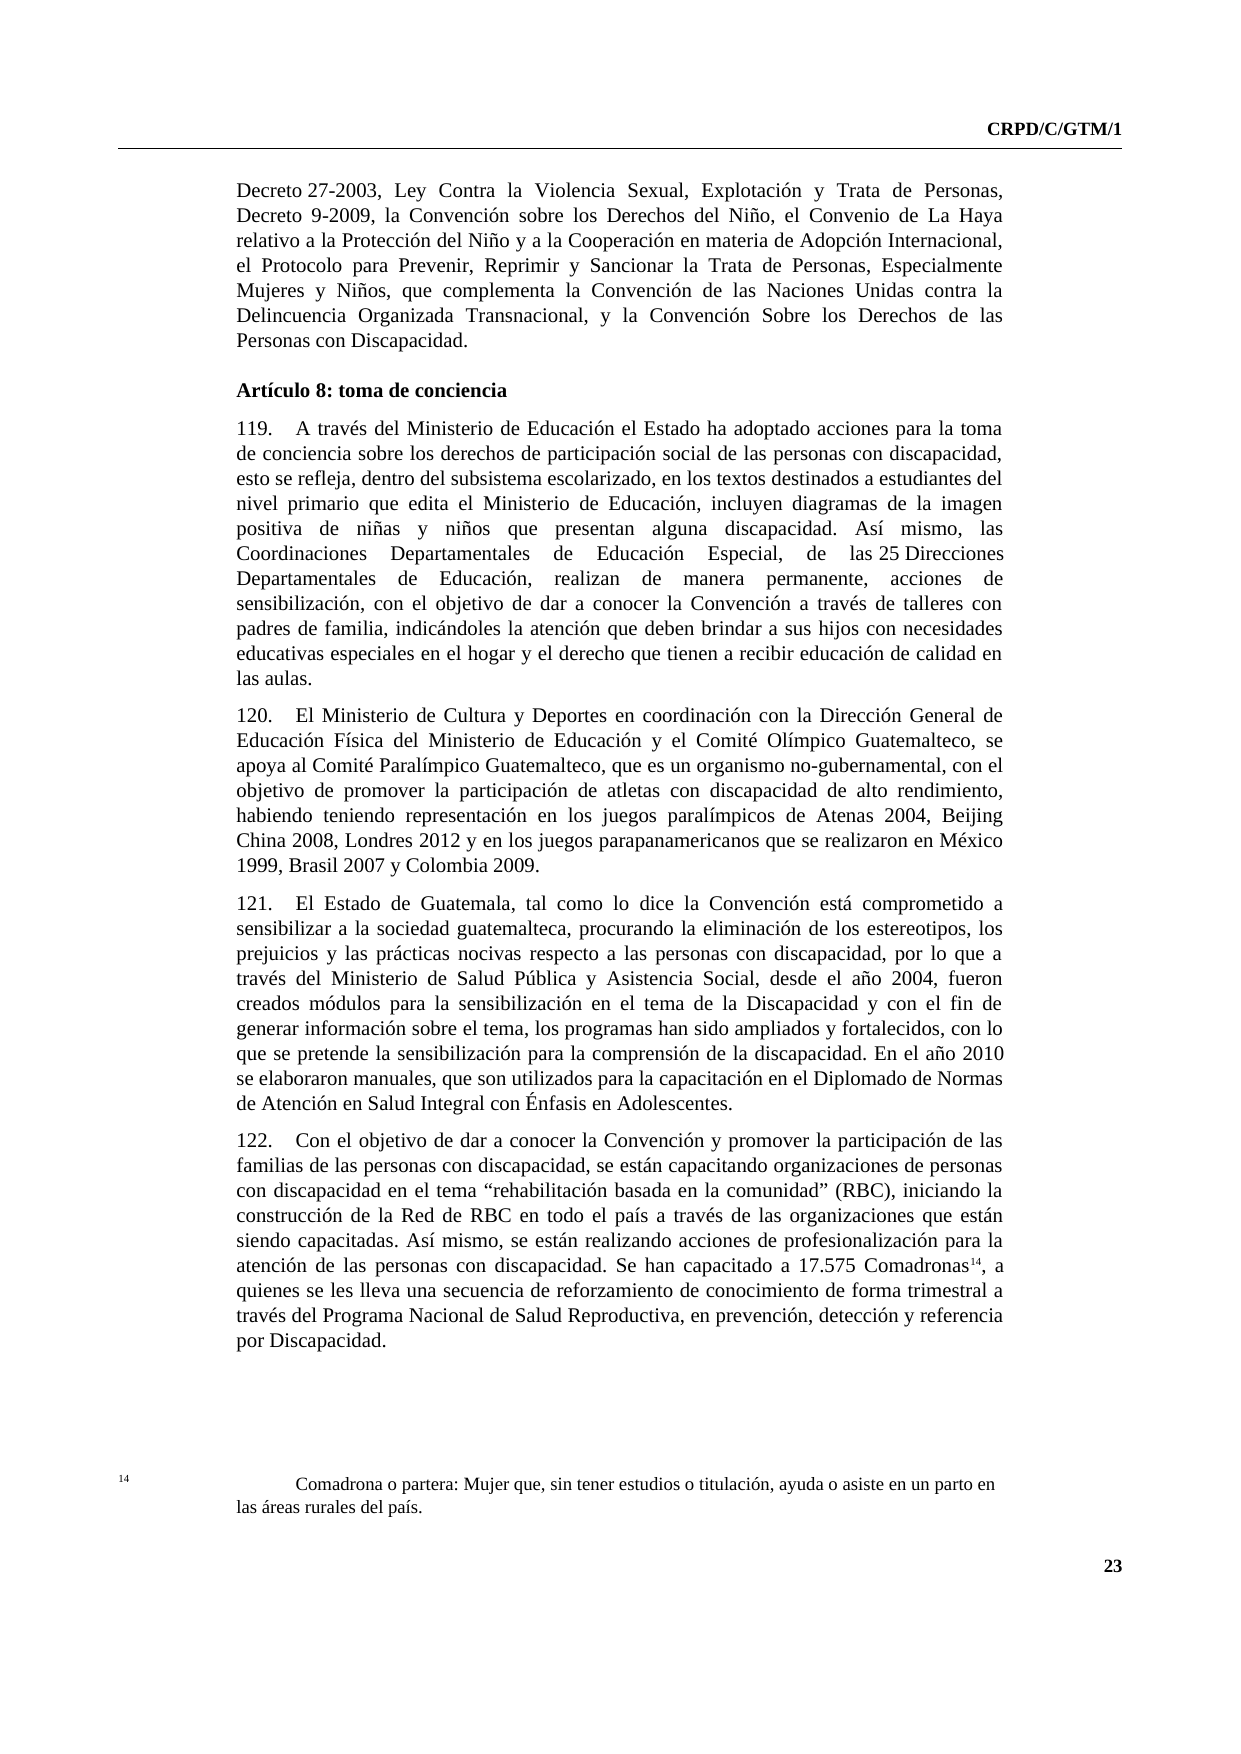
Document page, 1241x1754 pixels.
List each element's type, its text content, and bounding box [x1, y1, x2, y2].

text 122. Con el objetivo de dar a conocer la Convención y promover la participación de las familias de las personas con discapacidad, se están capacitando organizaciones de personas con discapacidad en el tema “rehabilitación basada en la comunidad” (RBC), iniciando la construcción de la Red de RBC en todo el país a través de las organizaciones que están siendo capacitadas. Así mismo, se están realizando acciones de profesionalización para la atención de las personas con discapacidad. Se han capacitado a 17.575 Comadronas, a quienes se les lleva una secuencia de reforzamiento de conocimiento de forma trimestral a través del Programa Nacional de Salud Reproductiva, en prevención, detección y referencia por Discapacidad. [236, 1127, 1004, 1352]
text 121. El Estado de Guatemala, tal como lo dice la Convención está comprometido a sensibilizar a la sociedad guatemalteca, procurando la eliminación de los estereotipos, los prejuicios y las prácticas nocivas respecto a las personas con discapacidad, por lo que a través del Ministerio de Salud Pública y Asistencia Social, desde el año 2004, fueron creados módulos para la sensibilización en el tema de la Discapacidad y con el fin de generar información sobre el tema, los programas han sido ampliados y fortalecidos, con lo que se pretende la sensibilización para la comprensión de la discapacidad. En el año 2010 se elaboraron manuales, que son utilizados para la capacitación en el Diplomado de Normas de Atención en Salud Integral con Énfasis en Adolescentes. [236, 890, 1004, 1115]
text 120. El Ministerio de Cultura y Deportes en coordinación con la Dirección General de Educación Física del Ministerio de Educación y el Comité Olímpico Guatemalteco, se apoya al Comité Paralímpico Guatemalteco, que es un organismo no-gubernamental, con el objetivo de promover la participación de atletas con discapacidad de alto rendimiento, habiendo teniendo representación en los juegos paralímpicos de Atenas 2004, Beijing China 2008, Londres 2012 y en los juegos parapanamericanos que se realizaron en México 1999, Brasil 2007 y Colombia 2009. [236, 702, 1004, 877]
text Artículo 8: toma de conciencia [118, 377, 1004, 402]
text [236, 177, 1004, 352]
text 119. A través del Ministerio de Educación el Estado ha adoptado acciones para la toma de conciencia sobre los derechos de participación social de las personas con discapacidad, esto se refleja, dentro del subsistema escolarizado, en los textos destinados a estudiantes del nivel primario que edita el Ministerio de Educación, incluyen diagramas de la imagen positiva de niñas y niños que presentan alguna discapacidad. Así mismo, las Coordinaciones Departamentales de Educación Especial, de las 25 Direcciones Departamentales de Educación, realizan de manera permanente, acciones de sensibilización, con el objetivo de dar a conocer la Convención a través de talleres con padres de familia, indicándoles la atención que deben brindar a sus hijos con necesidades educativas especiales en el hogar y el derecho que tienen a recibir educación de calidad en las aulas. [236, 415, 1004, 690]
